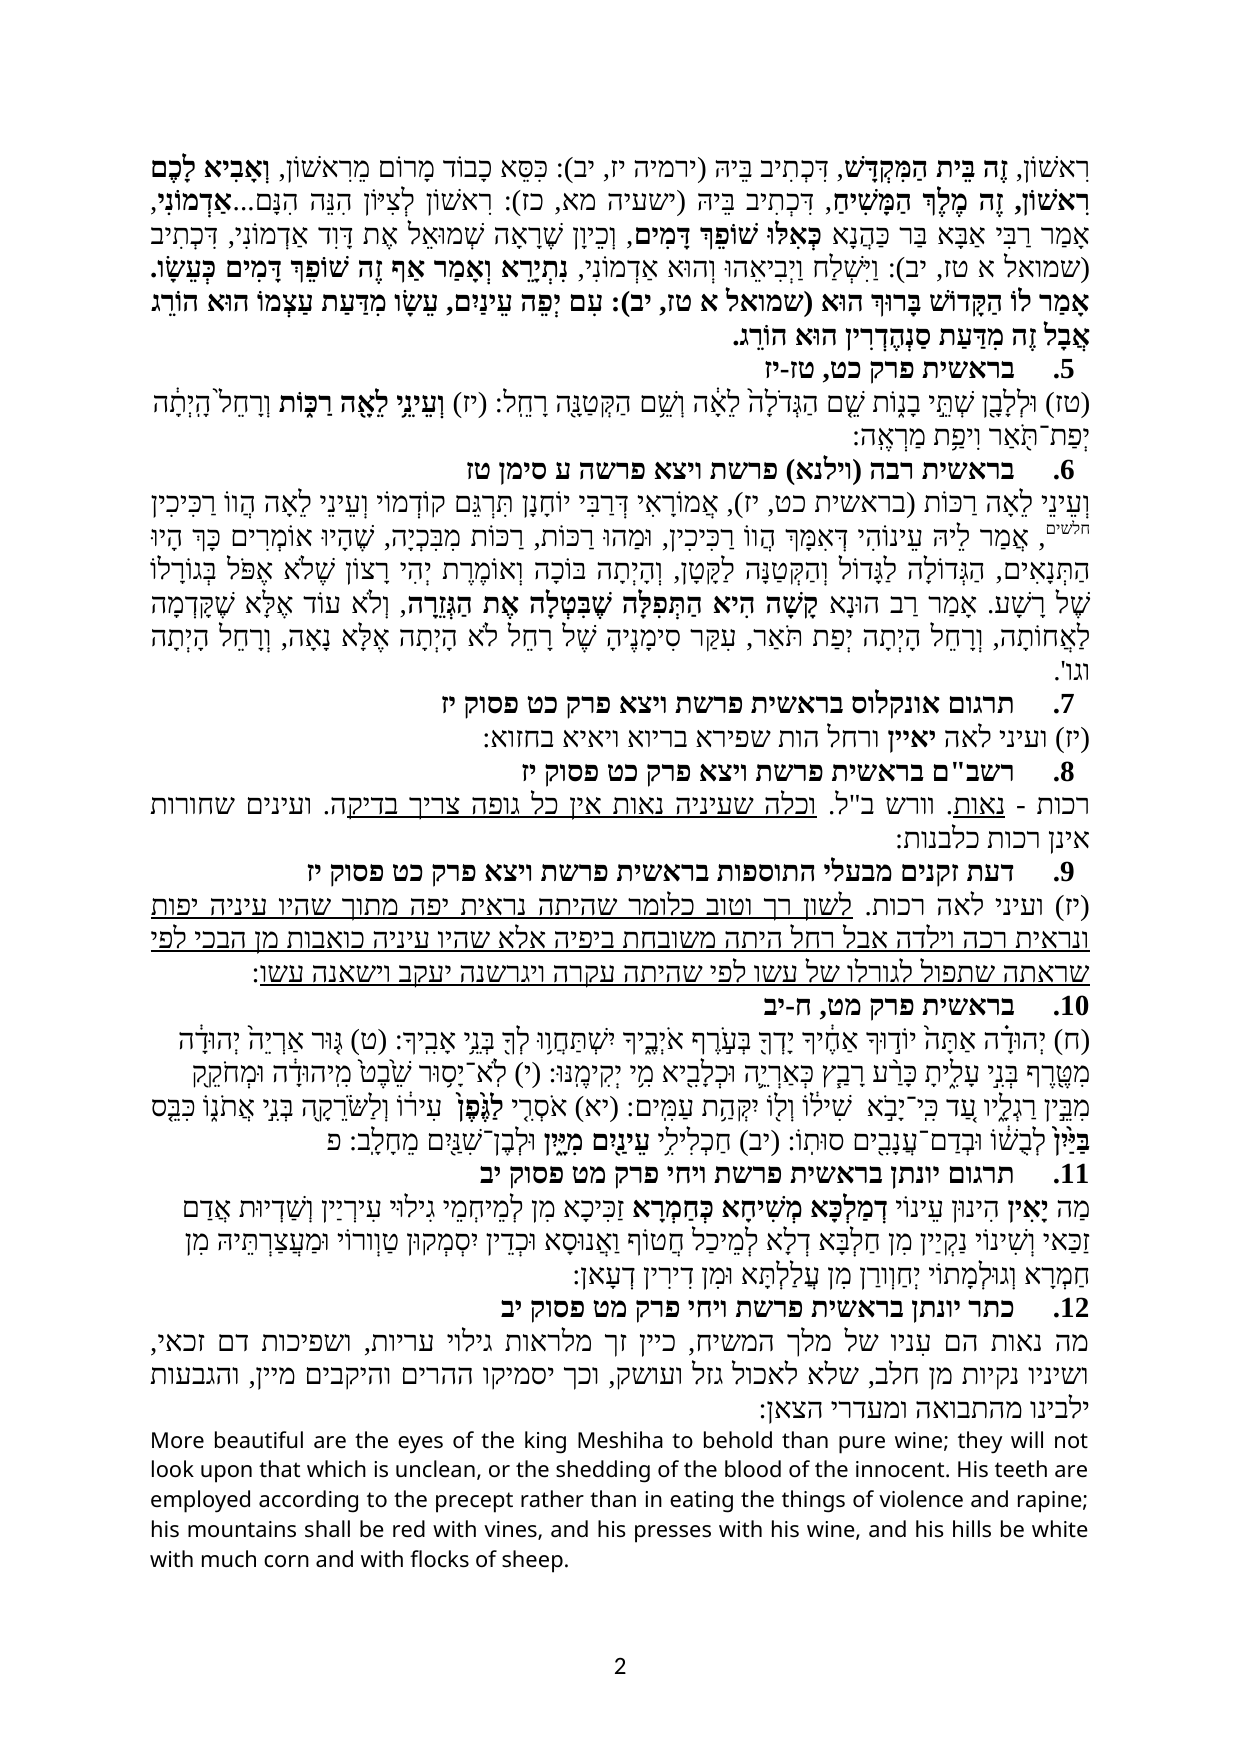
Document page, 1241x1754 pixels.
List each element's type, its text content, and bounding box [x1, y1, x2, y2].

text וְעֵינֵי לֵאָה רַכּוֹת (בראשית כט, יז), אֲמוֹרָאִי דְּרַבִּי יוֹחָנָן תִּרְגֵּם קוֹדְמוֹי וְעֵינֵי לֵאָה הֲווֹ רַכִּיכִין חלשים, אֲמַר לֵיהּ עֵינוֹהִי דְּאִמָּךְ הֲווֹ רַכִּיכִין, וּמַהוּ רַכּוֹת, רַכּוֹת מִבִּכְיָה, שֶׁהָיוּ אוֹמְרִים כָּךְ הָיוּ הַתְּנָאִים, הַגְּדוֹלָה לַגָּדוֹל וְהַקְּטַנָּה לַקָּטָן, וְהָיְתָה בּוֹכָה וְאוֹמֶרֶת יְהִי רָצוֹן שֶׁלֹא אֶפֹּל בְּגוֹרָלוֹ שֶׁל רָשָׁע. אָמַר רַב הוּנָא קָשָׁה הִיא הַתְּפִלָּה שֶׁבִּטְלָה אֶת הַגְּזֵרָה, וְלֹא עוֹד אֶלָּא שֶׁקָּדְמָה לַאֲחוֹתָה, וְרָחֵל הָיְתָה יְפַת תֹּאַר, עִקַּר סִימָנֶיהָ שֶׁל רָחֵל לֹא הָיְתָה אֶלָּא נָאָה, וְרָחֵל הָיְתָה וגו'. [150, 485, 1090, 687]
text (טז) וּלְלָבָ֖ן שְׁתֵּ֣י בָנ֑וֹת שֵׁ֤ם הַגְּדֹלָה֙ לֵאָ֔ה וְשֵׁ֥ם הַקְּטַנָּ֖ה רָחֵֽל: (יז) וְעֵינֵ֥י לֵאָ֖ה רַכּ֑וֹת וְרָחֵל֙ הָֽיְתָ֔ה יְפַת־תֹּ֖אַר וִיפַ֥ת מַרְאֶֽה: [150, 385, 1090, 452]
list בראשית פרק מט, ח-יב [150, 988, 1053, 1022]
list כתר יונתן בראשית פרשת ויחי פרק מט פסוק יב [150, 1290, 1053, 1324]
list דעת זקנים מבעלי התוספות בראשית פרשת ויצא פרק כט פסוק יז [150, 854, 1053, 888]
text More beautiful are the eyes of the king Meshiha to behold than pure wine; they will not look upon that which is unclean, or the shedding of the blood of the innocent. His teeth are employed according to the precept rather than in eating the things of violence and rapine; his mountains shall be red with vines, and his presses with his wine, and his hills be white with much corn and with flocks of sheep. [150, 1424, 1090, 1573]
text (יז) ועיני לאה רכות. לשון רך וטוב כלומר שהיתה נראית יפה מתוך שהיו עיניה יפות ונראית רכה וילדה אבל רחל היתה משובחת ביפיה אלא שהיו עיניה כואבות מן הבכי לפי שראתה שתפול לגורלו של עשו לפי שהיתה עקרה ויגרשנה יעקב וישאנה עשו: [150, 951, 1090, 988]
list בראשית רבה (וילנא) פרשת ויצא פרשה ע סימן טז [150, 452, 1053, 485]
list בראשית פרק כט, טז-יז [150, 351, 1053, 385]
text (יז) ועיני לאה רכות. לשון רך וטוב כלומר שהיתה נראית יפה מתוך שהיו עיניה יפות ונראית רכה וילדה אבל רחל היתה משובחת ביפיה אלא שהיו עיניה כואבות מן הבכי לפי שראתה שתפול לגורלו של עשו לפי שהיתה עקרה ויגרשנה יעקב וישאנה עשו: [150, 888, 1090, 950]
list רשב"ם בראשית פרשת ויצא פרק כט פסוק יז [150, 754, 1053, 787]
text מה נאות הם עִניו של מלך המשיח, כיין זך מלראות גילוי עריות, ושפיכות דם זכאי, ושיניו נקיות מן חלב, שלא לאכול גזל ועושק, וכך יסמיקו ההרים והיקבים מיין, והגבעות ילבינו מהתבואה ומעדרי הצאן: [150, 1324, 1090, 1424]
list תרגום אונקלוס בראשית פרשת ויצא פרק כט פסוק יז [150, 687, 1053, 720]
text רכות - נאות. וורש ב"ל. וכלה שעיניה נאות אין כל גופה צריך בדיקה. ועינים שחורות אינן רכות כלבנות: [150, 787, 1090, 854]
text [150, 150, 1090, 351]
text (יז) ועיני לאה יאיין ורחל הות שפירא בריוא ויאיא בחזוא: [150, 720, 1090, 754]
text (ח) יְהוּדָ֗ה אַתָּה֙ יוֹד֣וּךָ אַחֶ֔יךָ יָדְךָ֖ בְּעֹ֣רֶף אֹיְבֶ֑יךָ יִשְׁתַּחֲו֥וּ לְךָ֖ בְּנֵ֥י אָבִֽיךָ: (ט) גּ֤וּר אַרְיֵה֙ יְהוּדָ֔ה מִטֶּ֖רֶף בְּנִ֣י עָלִ֑יתָ כָּרַ֨ע רָבַ֧ץ כְּאַרְיֵ֛ה וּכְלָבִ֖יא מִ֥י יְקִימֶֽנּוּ: (י) לֹֽא־יָס֥וּר שֵׁ֙בֶט֙ מִֽיהוּדָ֔ה וּמְחֹקֵ֖ק מִבֵּ֣ין רַגְלָ֑יו עַ֚ד כִּֽי־יָבֹ֣א שִׁיל֔וֹ וְל֖וֹ יִקְּהַ֥ת עַמִּֽים: (יא) אֹסְרִ֤י לַגֶּ֙פֶן֙ עִיר֔וֹ וְלַשֹּׂרֵקָ֖ה בְּנִ֣י אֲתֹנ֑וֹ כִּבֵּ֤ס בַּיַּ֙יִן֙ לְבֻשׁ֔וֹ וּבְדַם־עֲנָבִ֖ים סוּתֽוֹ: (יב) חַכְלִילִ֥י עֵינַ֖יִם מִיָּ֑יִן וּלְבֶן־שִׁנַּ֖יִם מֵחָלָֽב: פ [150, 1022, 1090, 1156]
list תרגום יונתן בראשית פרשת ויחי פרק מט פסוק יב [150, 1156, 1053, 1190]
text מַה יָאִין הִינוּן עֵינוֹי דְמַלְכָּא מְשִׁיחָא כְּחַמְרָא זַכִּיכָא מִן לְמֵיחְמֵי גִילוּי עִירְיַין וְשַׁדְיוּת אֲדַם זַכַּאי וְשִׁינוֹי נַקְיַין מִן חַלְבָּא דְלָא לְמֵיכַל חֲטוֹף וַאֲנוּסָא וּכְדֵין יִסְמְקוּן טַוְורוֹי וּמַעֲצַרְתֵּיהּ מִן חַמְרָא וְגוּלְמָתוֹי יְחַוְורַן מִן עֲלַלְתָּא וּמִן דִירִין דְעָאן: [150, 1190, 1090, 1290]
